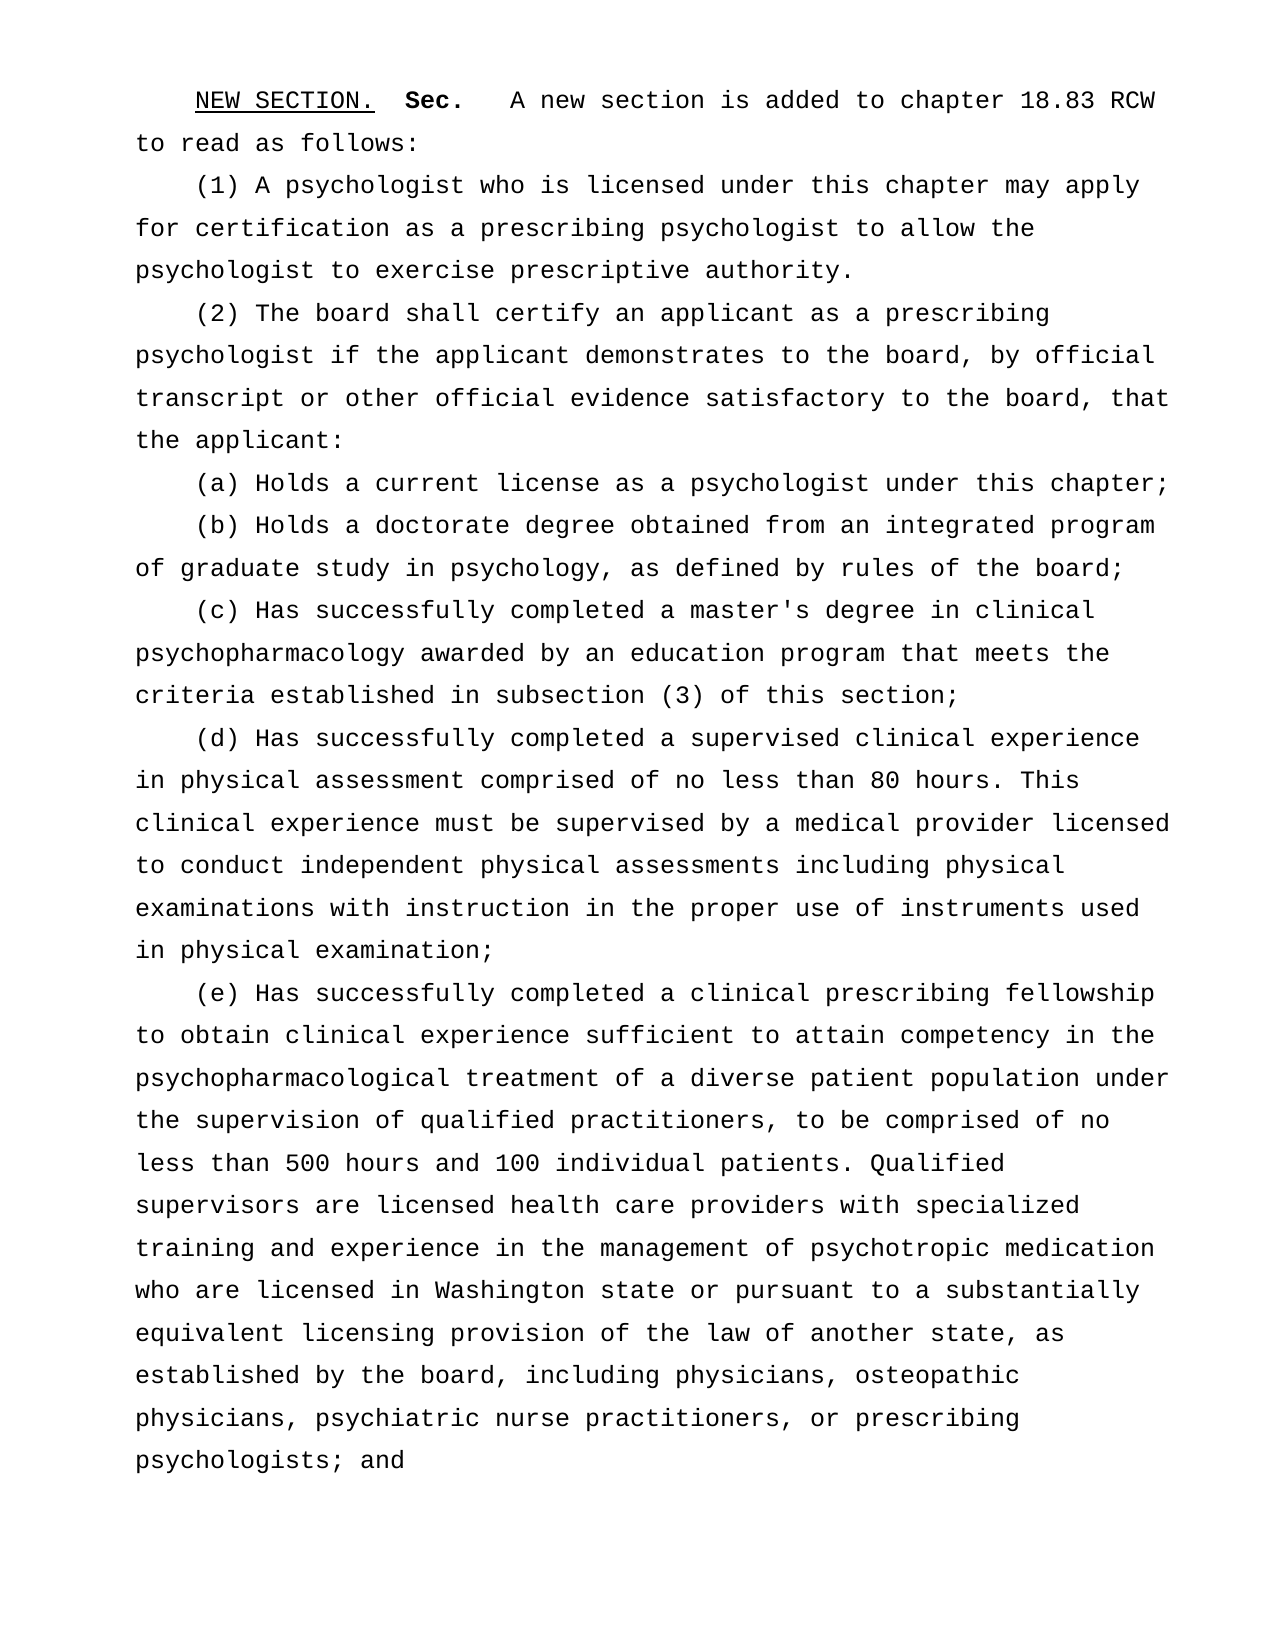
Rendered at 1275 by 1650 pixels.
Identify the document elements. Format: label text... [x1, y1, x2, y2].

text NEW SECTION. Sec. A new section is added to chapter 18.83 RCW to read as follows: [135, 75, 1170, 160]
text (1) A psychologist who is licensed under this chapter may apply for certification as a prescribing psychologist to allow the psychologist to exercise prescriptive authority. [135, 160, 1170, 287]
text (a) Holds a current license as a psychologist under this chapter; [135, 457, 1170, 500]
text (e) Has successfully completed a clinical prescribing fellowship to obtain clinical experience sufficient to attain competency in the psychopharmacological treatment of a diverse patient population under the supervision of qualified practitioners, to be comprised of no less than 500 hours and 100 individual patients. Qualified supervisors are licensed health care providers with specialized training and experience in the management of psychotropic medication who are licensed in Washington state or pursuant to a substantially equivalent licensing provision of the law of another state, as established by the board, including physicians, osteopathic physicians, psychiatric nurse practitioners, or prescribing psychologists; and [135, 967, 1170, 1477]
text (2) The board shall certify an applicant as a prescribing psychologist if the applicant demonstrates to the board, by official transcript or other official evidence satisfactory to the board, that the applicant: [135, 287, 1170, 457]
text (c) Has successfully completed a master's degree in clinical psychopharmacology awarded by an education program that meets the criteria established in subsection (3) of this section; [135, 585, 1170, 712]
text (b) Holds a doctorate degree obtained from an integrated program of graduate study in psychology, as defined by rules of the board; [135, 500, 1170, 585]
text (d) Has successfully completed a supervised clinical experience in physical assessment comprised of no less than 80 hours. This clinical experience must be supervised by a medical provider licensed to conduct independent physical assessments including physical examinations with instruction in the proper use of instruments used in physical examination; [135, 712, 1170, 967]
